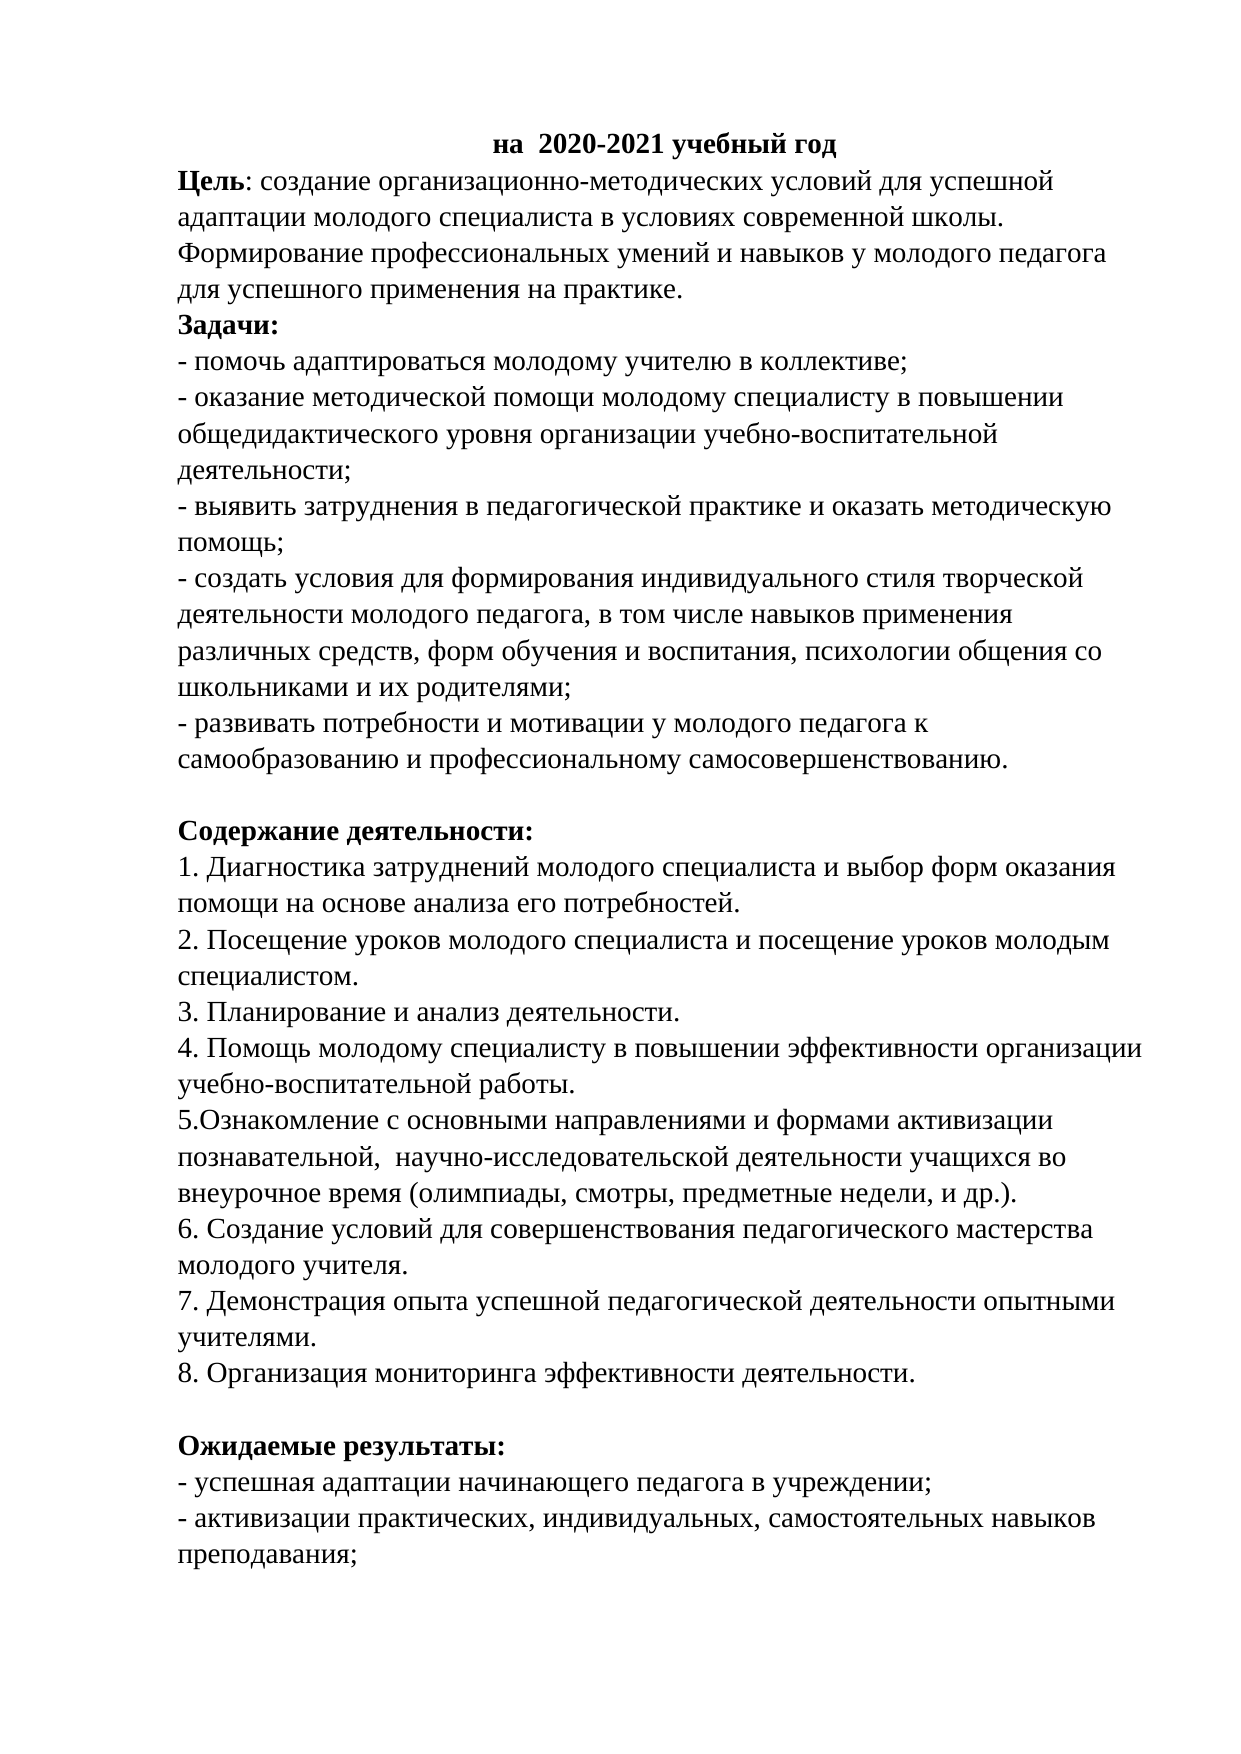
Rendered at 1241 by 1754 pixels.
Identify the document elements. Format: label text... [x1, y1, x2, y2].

text - создать условия для формирования индивидуального стиля творческой деятельности молодого педагога, в том числе навыков применения различных средств, форм обучения и воспитания, психологии общения со школьниками и их родителями; [177, 560, 1152, 702]
text - развивать потребности и мотивации у молодого педагога к самообразованию и профессиональному самосовершенствованию. [177, 705, 1152, 774]
text Задачи: [177, 307, 1152, 341]
text Ожидаемые результаты: [177, 1428, 1152, 1461]
text на 2020-2021 учебный год [177, 127, 1152, 160]
text Содержание деятельности: [177, 813, 1152, 847]
text Цель: создание организационно-методических условий для успешной адаптации молодого специалиста в условиях современной школы. Формирование профессиональных умений и навыков у молодого педагога для успешного применения на практике. [177, 163, 1152, 305]
text - выявить затруднения в педагогической практике и оказать методическую помощь; [177, 488, 1152, 558]
text 7. Демонстрация опыта успешной педагогической деятельности опытными учителями. [177, 1283, 1152, 1353]
text - успешная адаптации начинающего педагога в учреждении; [177, 1464, 1152, 1497]
text 4. Помощь молодому специалисту в повышении эффективности организации учебно-воспитательной работы. [177, 1030, 1152, 1100]
text 2. Посещение уроков молодого специалиста и посещение уроков молодым специалистом. [177, 922, 1152, 991]
text 5.Ознакомление с основными направлениями и формами активизации познавательной, научно-исследовательской деятельности учащихся во внеурочное время (олимпиады, смотры, предметные недели, и др.). [177, 1102, 1152, 1208]
text - помочь адаптироваться молодому учителю в коллективе; [177, 343, 1152, 377]
text 8. Организация мониторинга эффективности деятельности. [177, 1356, 1152, 1389]
text 6. Создание условий для совершенствования педагогического мастерства молодого учителя. [177, 1211, 1152, 1281]
text 3. Планирование и анализ деятельности. [177, 994, 1152, 1028]
text - оказание методической помощи молодому специалисту в повышении общедидактического уровня организации учебно-воспитательной деятельности; [177, 379, 1152, 485]
text 1. Диагностика затруднений молодого специалиста и выбор форм оказания помощи на основе анализа его потребностей. [177, 849, 1152, 919]
text - активизации практических, индивидуальных, самостоятельных навыков преподавания; [177, 1500, 1152, 1570]
